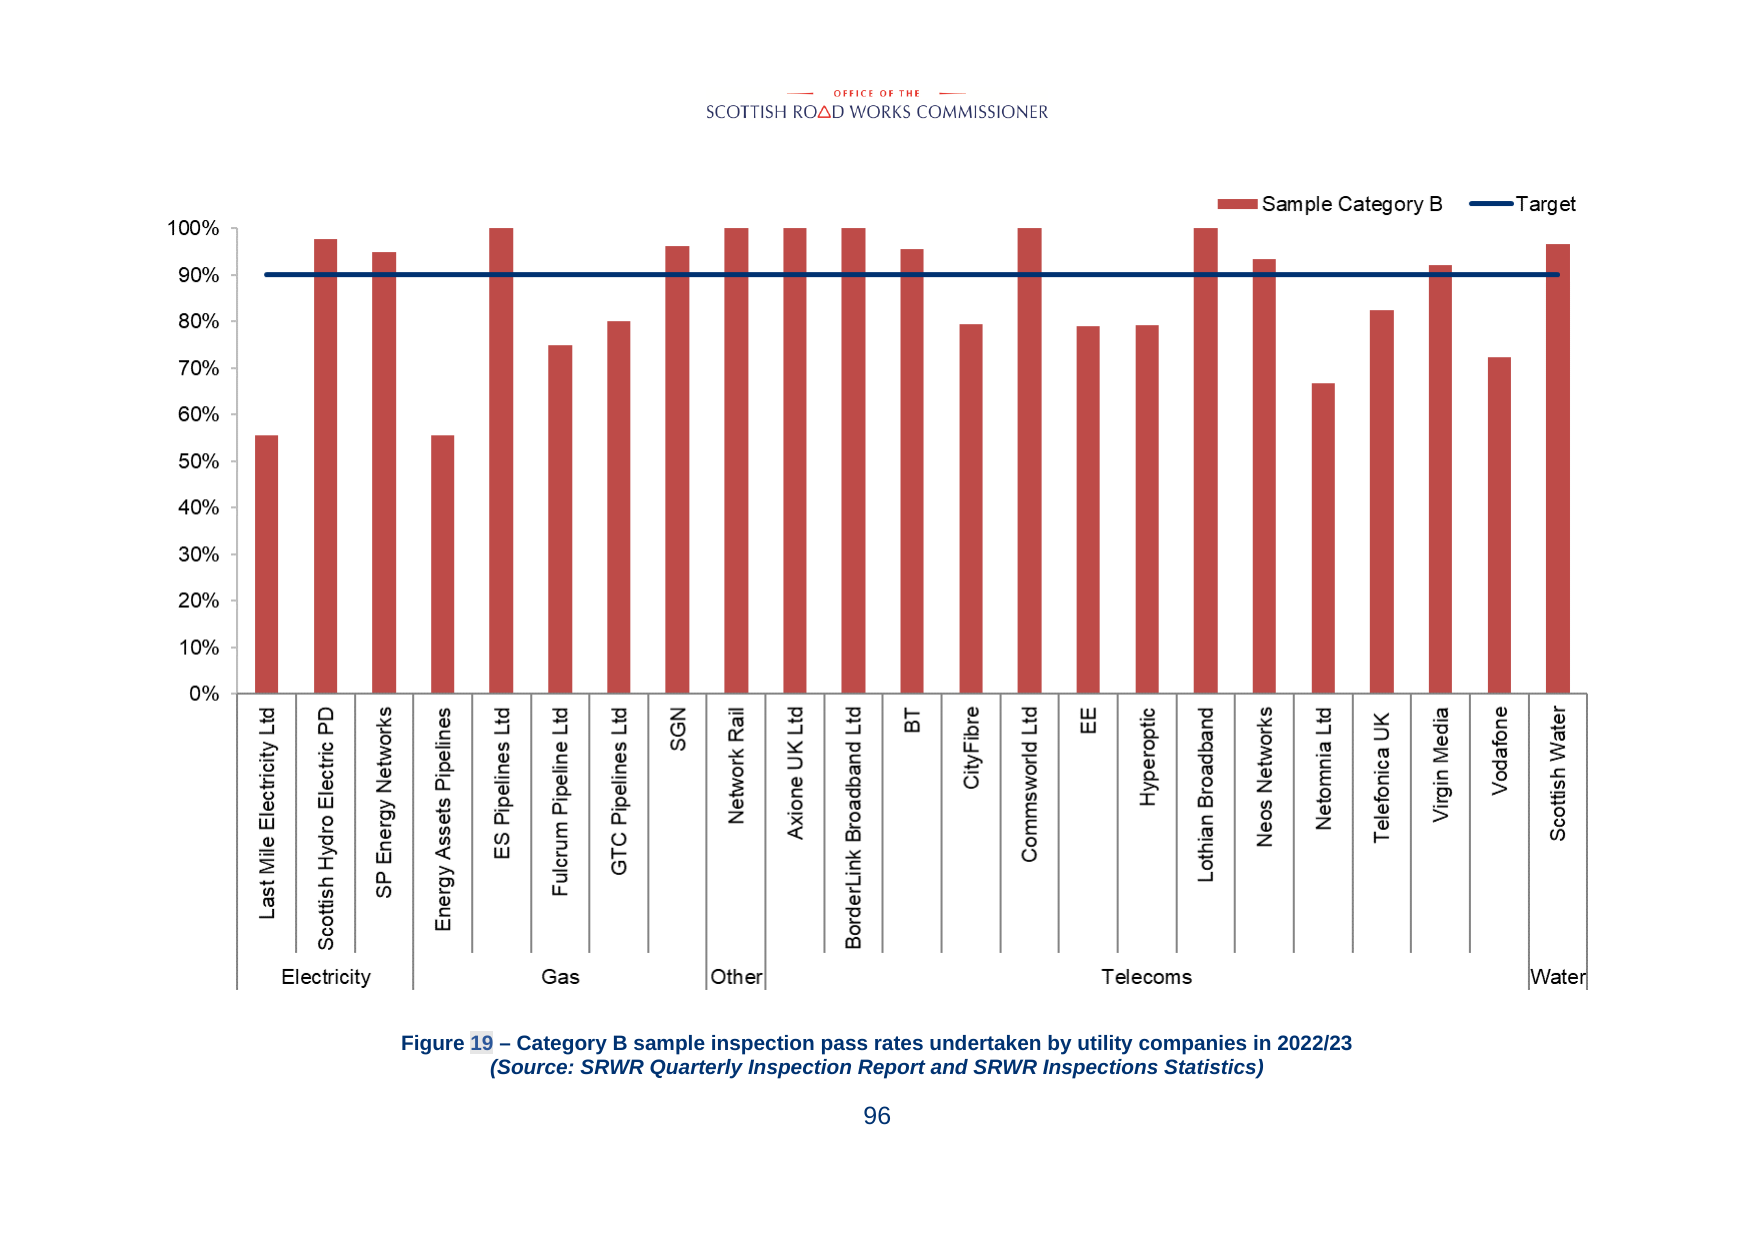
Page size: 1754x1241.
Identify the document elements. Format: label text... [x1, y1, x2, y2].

text Figure 19 – Category B sample inspection pass rates undertaken by utility companies in 2022/23 (Source: SRWR Quarterly Inspection Report and SRWR Inspections Statistics) [150, 1031, 1604, 1078]
picture [705, 87, 1049, 121]
picture [153, 167, 1601, 1010]
